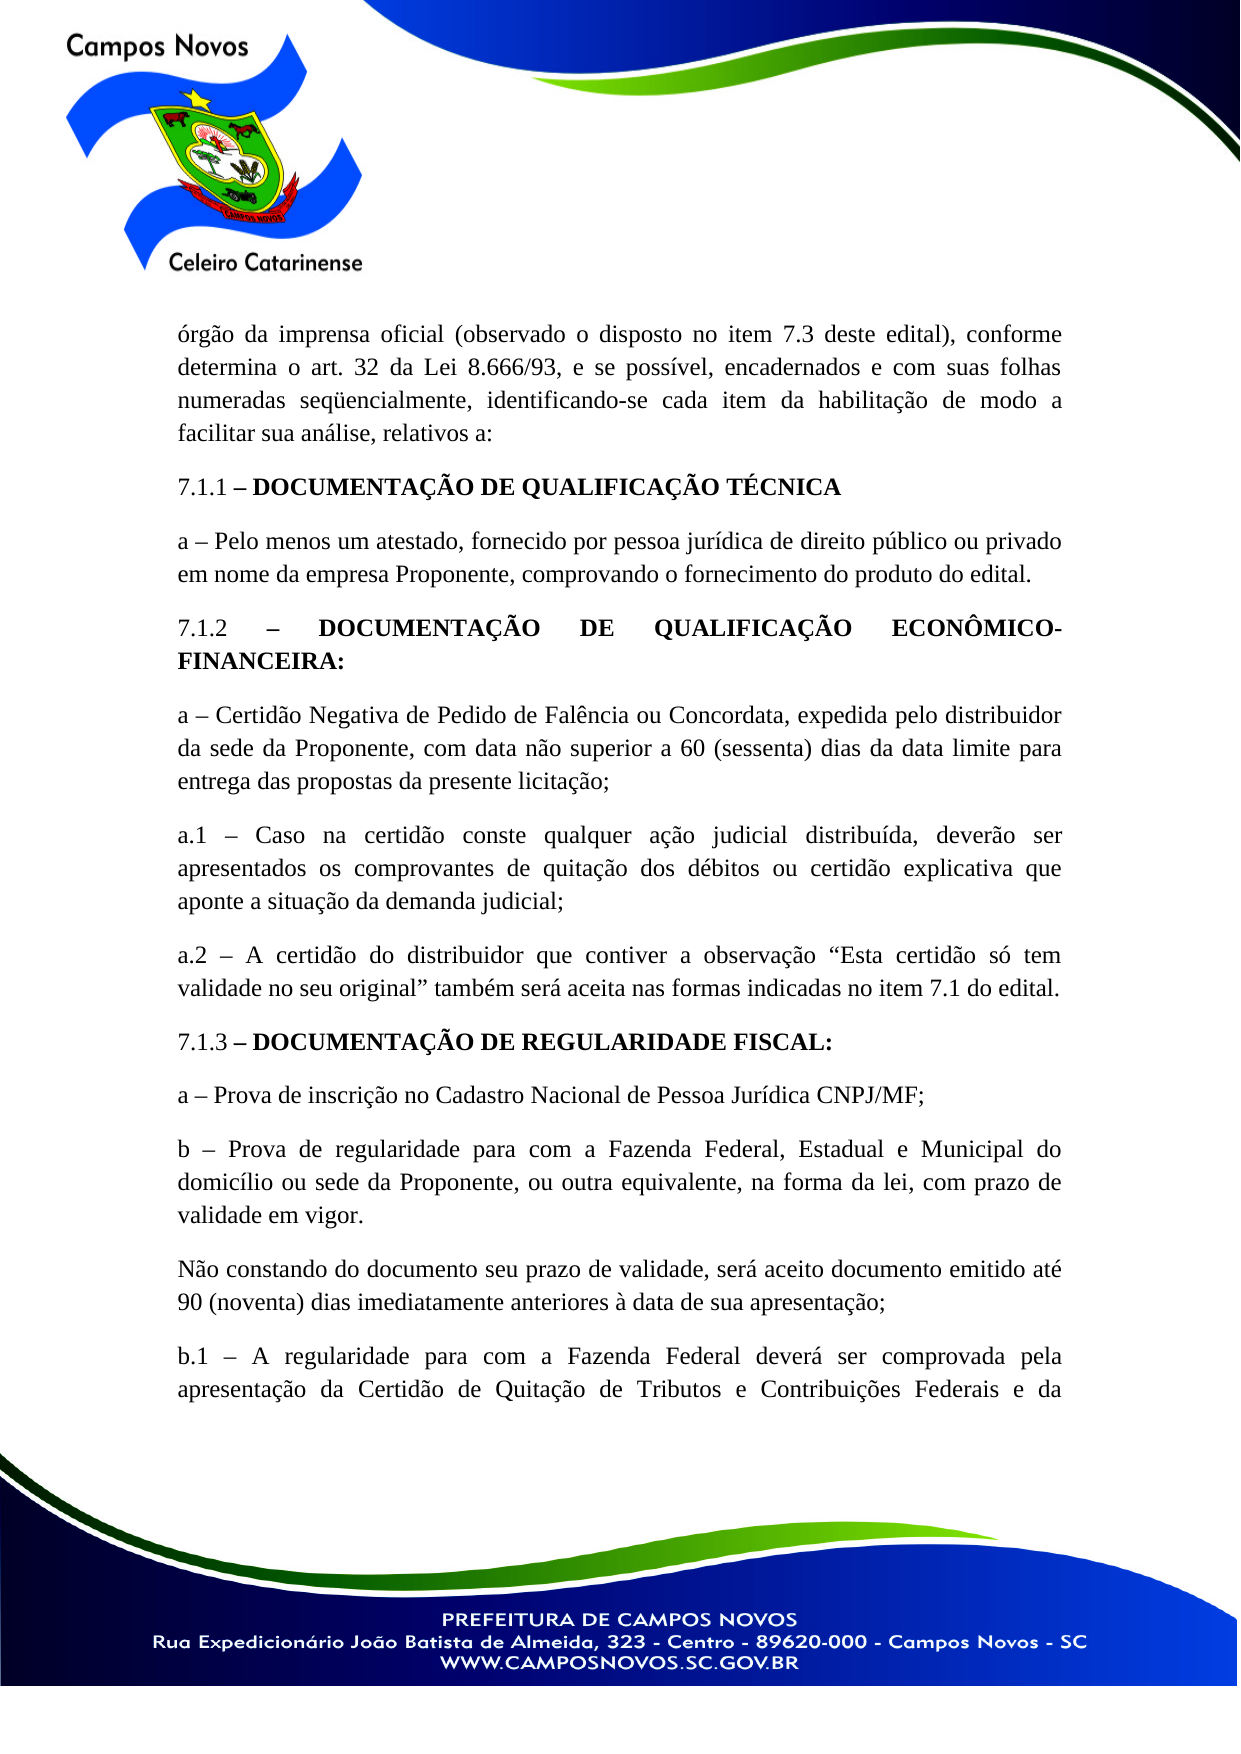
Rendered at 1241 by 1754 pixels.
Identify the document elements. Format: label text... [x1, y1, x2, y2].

text b – Prova de regularidade para com a Fazenda Federal, Estadual e Municipal do domicílio ou sede da Proponente, ou outra equivalente, na forma da lei, com prazo de validade em vigor. [177, 1134, 1063, 1229]
text a – Certidão Negativa de Pedido de Falência ou Concordata, expedida pelo distribuidor da sede da Proponente, com data não superior a 60 (sessenta) dias da data limite para entrega das propostas da presente licitação; [177, 700, 1063, 795]
text 7.1.3 – DOCUMENTAÇÃO DE REGULARIDADE FISCAL: [177, 1027, 1063, 1055]
text 7.1.1 – DOCUMENTAÇÃO DE QUALIFICAÇÃO TÉCNICA [177, 472, 1063, 501]
text a.2 – A certidão do distribuidor que contiver a observação “Esta certidão só tem validade no seu original” também será aceita nas formas indicadas no item 7.1 do edital. [177, 940, 1063, 1001]
text a.1 – Caso na certidão conste qualquer ação judicial distribuída, deverão ser apresentados os comprovantes de quitação dos débitos ou certidão explicativa que aponte a situação da demanda judicial; [177, 820, 1063, 914]
text a – Prova de inscrição no Cadastro Nacional de Pessoa Jurídica CNPJ/MF; [177, 1080, 1063, 1109]
text Não constando do documento seu prazo de validade, será aceito documento emitido até 90 (noventa) dias imediatamente anteriores à data de sua apresentação; [177, 1254, 1063, 1316]
picture [0, 0, 1240, 316]
picture [0, 1453, 1237, 1686]
text 7.1.2 – DOCUMENTAÇÃO DE QUALIFICAÇÃO ECONÔMICO-FINANCEIRA: [177, 613, 1063, 675]
text a – Pelo menos um atestado, fornecido por pessoa jurídica de direito público ou privado em nome da empresa Proponente, comprovando o fornecimento do produto do edital. [177, 526, 1063, 588]
